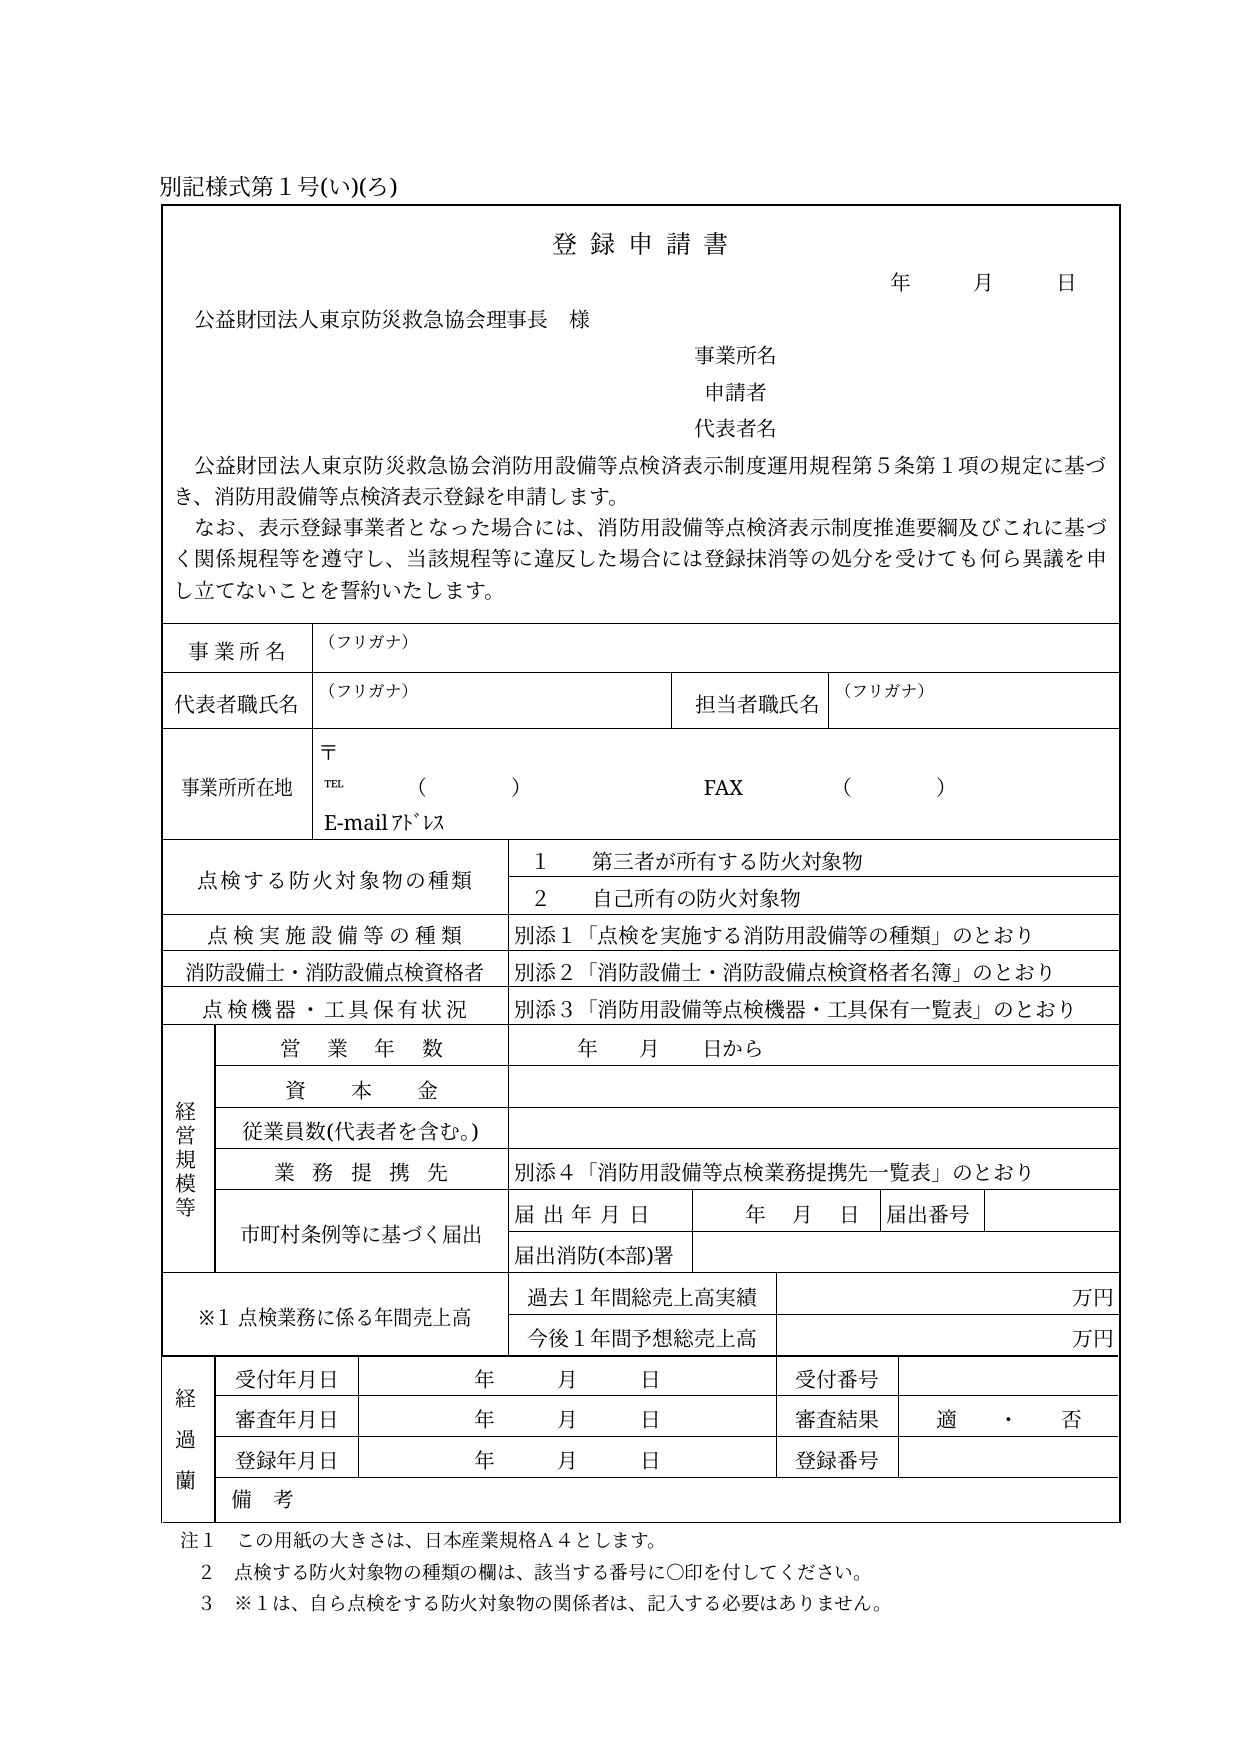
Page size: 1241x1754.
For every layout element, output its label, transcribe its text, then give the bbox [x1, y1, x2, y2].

table_cell 登録番号 [777, 1437, 898, 1477]
text ３ ※１は、自ら点検をする防火対象物の関係者は、記入する必要はありません。 [159, 1585, 1122, 1617]
table_cell [899, 1436, 1119, 1477]
table_cell 年 月 日 [359, 1396, 776, 1436]
text ２ 点検する防火対象物の種類の欄は、該当する番号に○印を付してください。 [159, 1554, 1122, 1585]
table_cell 受付年月日 [216, 1357, 358, 1394]
table_cell 業務提携先 [216, 1149, 508, 1189]
table_cell 今後１年間予想総売上高 [509, 1315, 776, 1355]
table_cell 消防設備士・消防設備点検資格者 [163, 951, 508, 986]
table_cell 代表者職氏名 [163, 673, 312, 728]
table_header 登 録 申 請 書 年 月 日 公益財団法人東京防災救急協会理事長 様 事業所名 申請者 代表者名 公益財団法人東京防災救急協会消防用設備等点検済表示制度運用規程第５条第１項の規定に基づき、消防用設備等点検済表示登録を申請します。 なお、表示登録事業者となった場合には、消防用設備等点検済表示制度推進要綱及びこれに基づく関係規程等を遵守し、当該規程等に違反した場合には登録抹消等の処分を受けても何ら異議を申し立てないことを誓約いたします。 [163, 206, 1119, 623]
table_cell 別添１「点検を実施する消防用設備等の種類」のとおり [509, 915, 1119, 950]
text 別記様式第１号(い)(ろ) [159, 167, 1122, 204]
table_cell 適 ・ 否 [899, 1395, 1119, 1436]
table_cell 事業所名 [163, 624, 312, 672]
table_cell （フリガナ） [313, 673, 671, 728]
table_cell [985, 1190, 1119, 1231]
text 注１ この用紙の大きさは、日本産業規格Ａ４とします。 [159, 1523, 1122, 1554]
table_cell 従業員数(代表者を含む｡) [216, 1108, 508, 1148]
table_cell 受付番号 [777, 1357, 898, 1394]
table_cell 経過蘭 [162, 1357, 214, 1522]
table_cell 届出年月日 [509, 1190, 692, 1231]
table_cell 別添２「消防設備士・消防設備点検資格者名簿」のとおり [509, 951, 1119, 986]
table_cell 事業所所在地 [163, 729, 312, 839]
table_cell 年 月 日 [359, 1357, 776, 1394]
table_cell 備 考 [216, 1477, 1119, 1522]
table_cell （フリガナ） [829, 673, 1119, 728]
table_cell 市町村条例等に基づく届出 [216, 1190, 508, 1272]
table_cell 登録年月日 [216, 1437, 358, 1477]
table_cell 年 月 日 [693, 1190, 880, 1231]
table_cell 別添４「消防用設備等点検業務提携先一覧表」のとおり [509, 1149, 1119, 1189]
table_cell （フリガナ） [313, 624, 1119, 672]
table_cell [693, 1232, 1119, 1272]
table_cell 審査結果 [777, 1396, 898, 1436]
table_cell 営業年数 [216, 1025, 508, 1065]
table_cell 年 月 日 [359, 1437, 776, 1477]
table_cell 担当者職氏名 [672, 673, 828, 728]
table_cell 万円 [777, 1315, 1119, 1355]
table_cell ※１ 点検業務に係る年間売上高 [163, 1273, 508, 1355]
table_cell 年 月 日から [509, 1025, 1119, 1065]
table_cell 点検機器・工具保有状況 [163, 987, 508, 1024]
table_cell 別添３「消防用設備等点検機器・工具保有一覧表」のとおり [509, 987, 1119, 1024]
table_cell 審査年月日 [216, 1396, 358, 1436]
table_cell 経営規模等 [163, 1025, 214, 1272]
table_cell 資本金 [216, 1066, 508, 1107]
table_cell 過去１年間総売上高実績 [509, 1273, 776, 1313]
table_cell [509, 1066, 1119, 1107]
table_cell 万円 [777, 1273, 1119, 1313]
table_cell １ 第三者が所有する防火対象物 [509, 840, 1119, 876]
table_cell 点検する防火対象物の種類 [163, 840, 508, 913]
table_cell [509, 1108, 1119, 1148]
table_cell 〒 ℡ （ ） FAX （ ） E-mailｱﾄﾞﾚｽ [313, 729, 1119, 839]
table_cell 点検実施設備等の種類 [163, 915, 508, 950]
table_cell 届出番号 [881, 1190, 984, 1231]
table_cell ２ 自己所有の防火対象物 [509, 877, 1119, 913]
table_cell [899, 1355, 1119, 1394]
table_cell 届出消防(本部)署 [509, 1232, 692, 1272]
